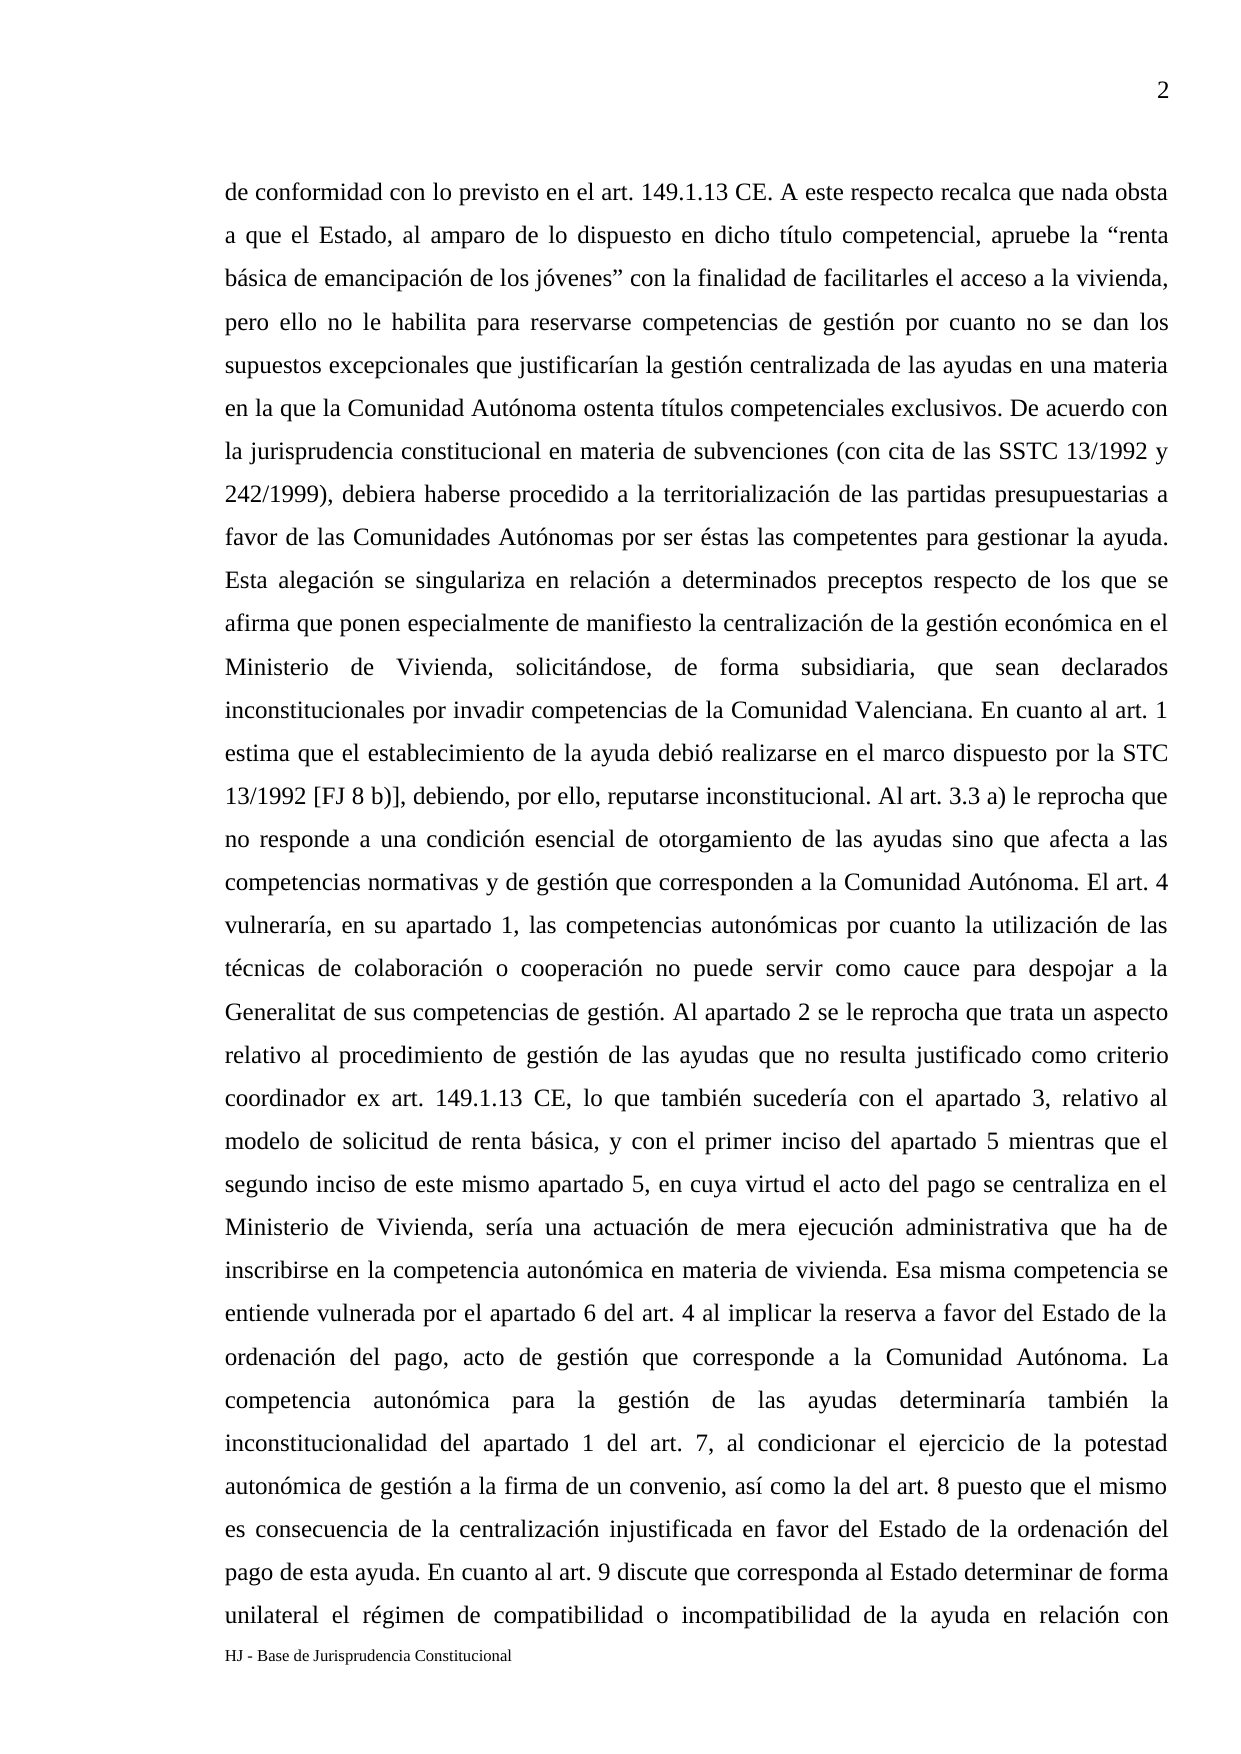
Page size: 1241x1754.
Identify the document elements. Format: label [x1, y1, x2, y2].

text [224, 177, 1169, 1629]
